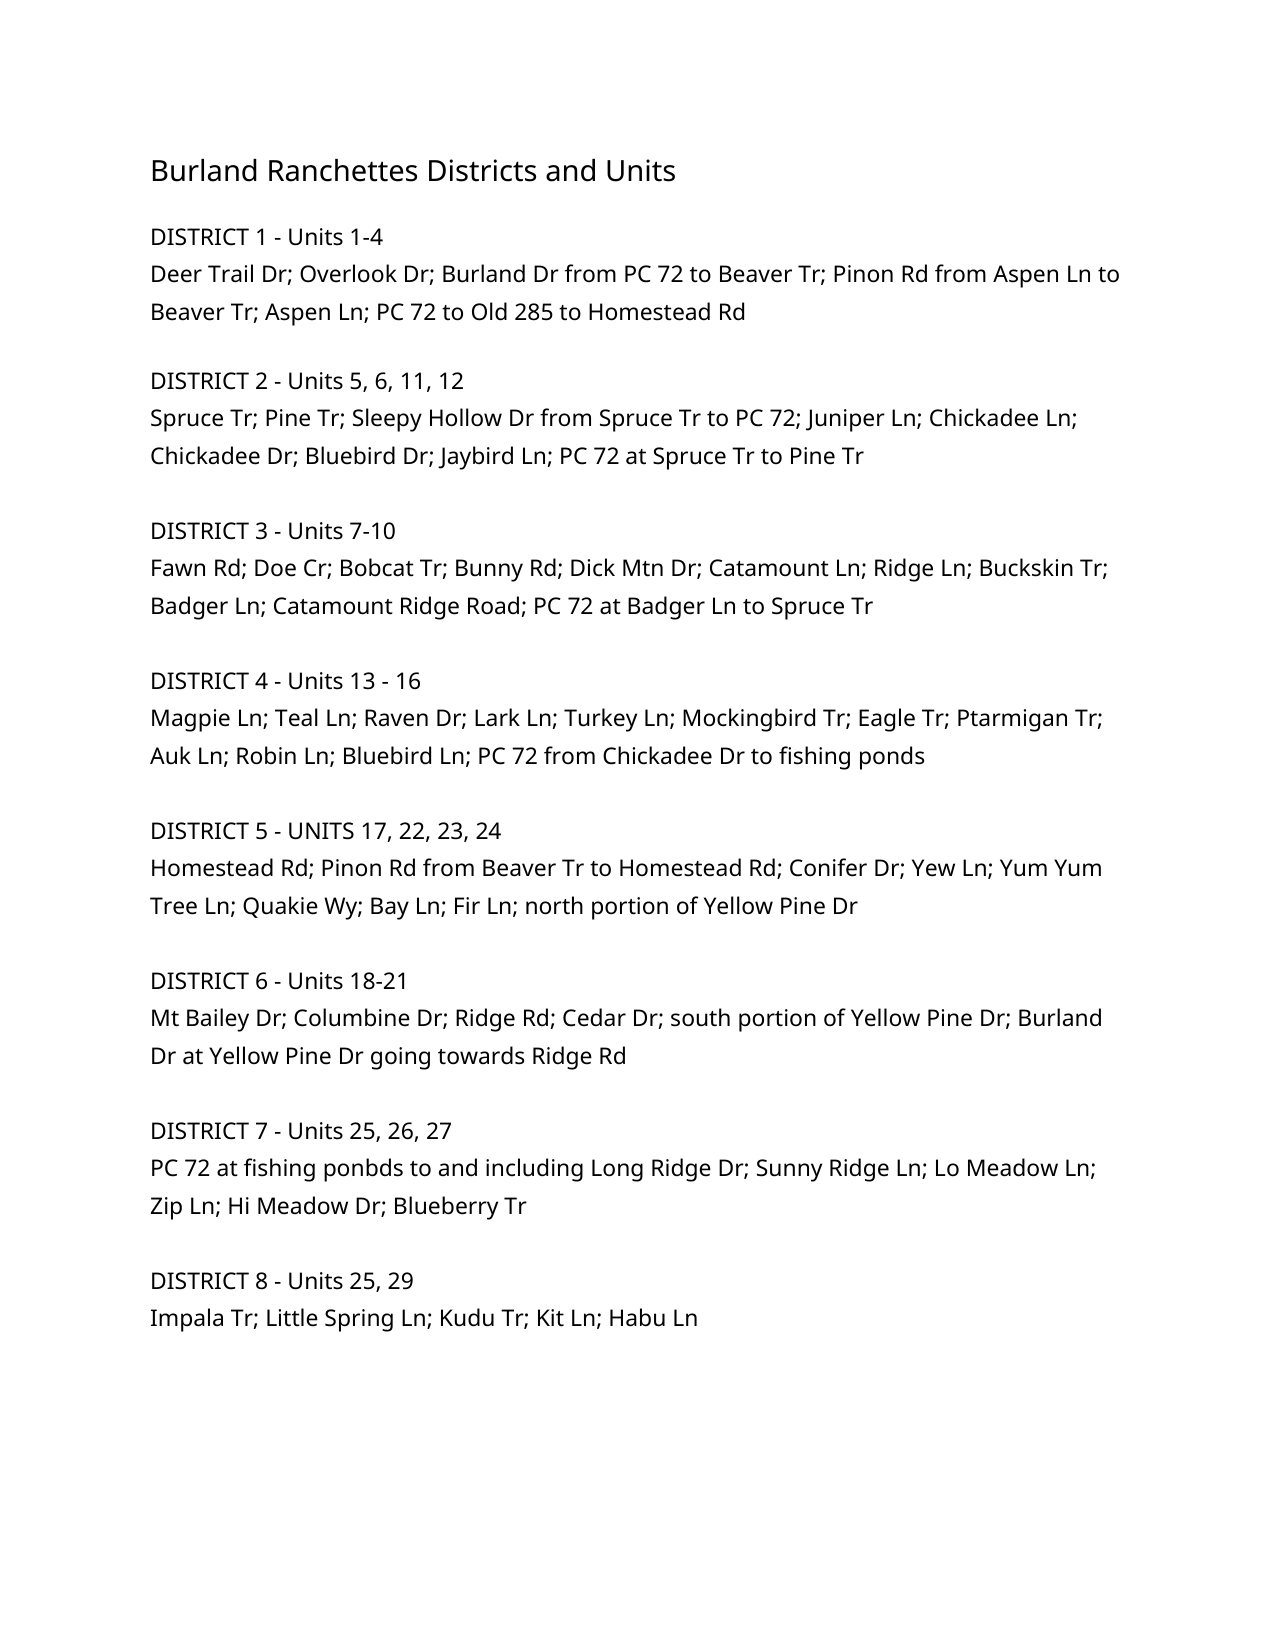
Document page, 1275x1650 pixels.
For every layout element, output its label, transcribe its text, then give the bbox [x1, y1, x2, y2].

text DISTRICT 2 - Units 5, 6, 11, 12 [150, 365, 1125, 396]
text Spruce Tr; Pine Tr; Sleepy Hollow Dr from Spruce Tr to PC 72; Juniper Ln; Chickadee Ln; Chickadee Dr; Bluebird Dr; Jaybird Ln; PC 72 at Spruce Tr to Pine Tr [150, 402, 1125, 471]
text Homestead Rd; Pinon Rd from Beaver Tr to Homestead Rd; Conifer Dr; Yew Ln; Yum Yum Tree Ln; Quakie Wy; Bay Ln; Fir Ln; north portion of Yellow Pine Dr [150, 852, 1125, 921]
text PC 72 at fishing ponbds to and including Long Ridge Dr; Sunny Ridge Ln; Lo Meadow Ln; Zip Ln; Hi Meadow Dr; Blueberry Tr [150, 1152, 1125, 1221]
text Burland Ranchettes Districts and Units [150, 150, 1125, 190]
text DISTRICT 3 - Units 7-10 [150, 515, 1125, 546]
text DISTRICT 1 - Units 1-4 [150, 221, 1125, 252]
text Impala Tr; Little Spring Ln; Kudu Tr; Kit Ln; Habu Ln [150, 1302, 1125, 1333]
text DISTRICT 4 - Units 13 - 16 [150, 665, 1125, 696]
text Deer Trail Dr; Overlook Dr; Burland Dr from PC 72 to Beaver Tr; Pinon Rd from Aspen Ln to Beaver Tr; Aspen Ln; PC 72 to Old 285 to Homestead Rd [150, 258, 1125, 327]
text Mt Bailey Dr; Columbine Dr; Ridge Rd; Cedar Dr; south portion of Yellow Pine Dr; Burland Dr at Yellow Pine Dr going towards Ridge Rd [150, 1002, 1125, 1071]
text DISTRICT 8 - Units 25, 29 [150, 1265, 1125, 1296]
text Magpie Ln; Teal Ln; Raven Dr; Lark Ln; Turkey Ln; Mockingbird Tr; Eagle Tr; Ptarmigan Tr; Auk Ln; Robin Ln; Bluebird Ln; PC 72 from Chickadee Dr to fishing ponds [150, 702, 1125, 771]
text DISTRICT 6 - Units 18-21 [150, 965, 1125, 996]
text DISTRICT 5 - UNITS 17, 22, 23, 24 [150, 815, 1125, 846]
text DISTRICT 7 - Units 25, 26, 27 [150, 1115, 1125, 1146]
text Fawn Rd; Doe Cr; Bobcat Tr; Bunny Rd; Dick Mtn Dr; Catamount Ln; Ridge Ln; Buckskin Tr; Badger Ln; Catamount Ridge Road; PC 72 at Badger Ln to Spruce Tr [150, 552, 1125, 621]
